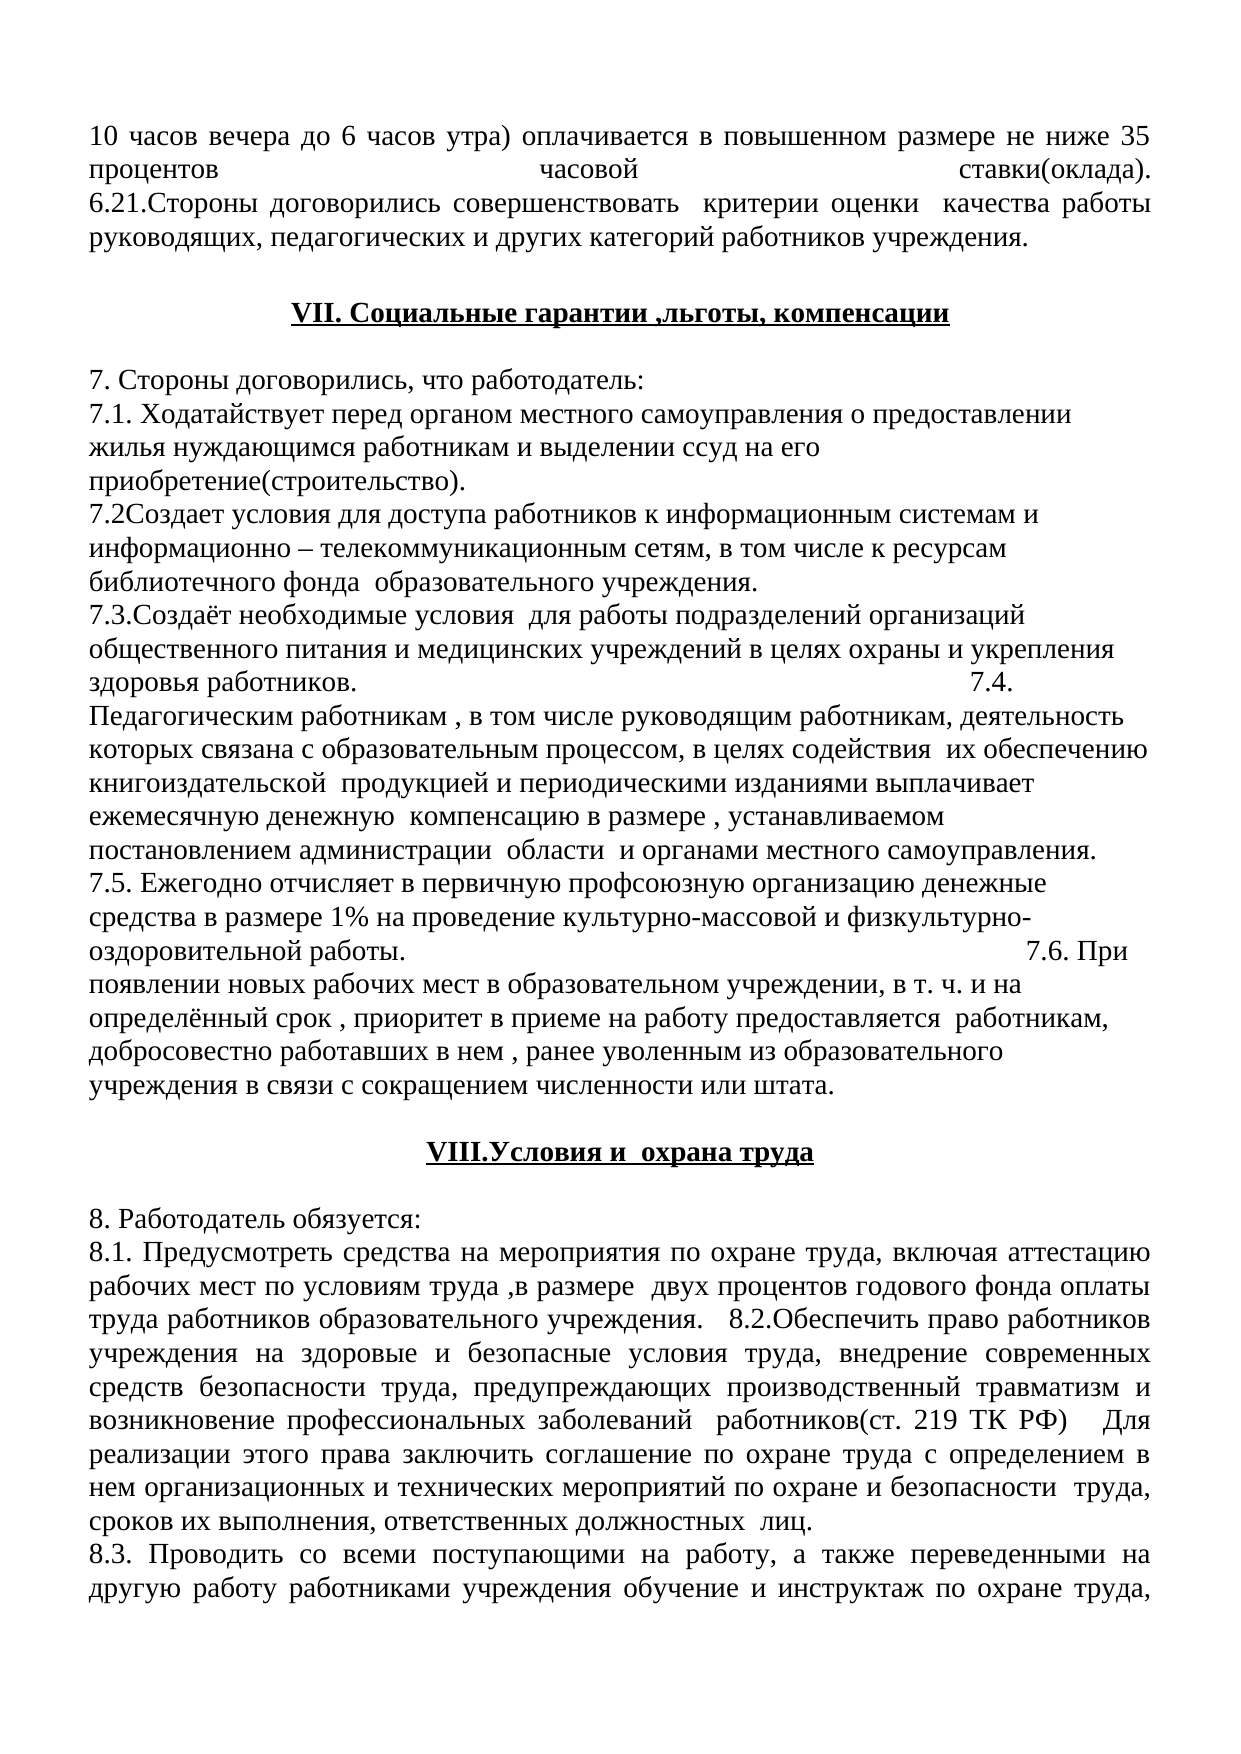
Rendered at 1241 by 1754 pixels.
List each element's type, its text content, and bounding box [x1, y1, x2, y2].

text 8.1. Предусмотреть средства на мероприятия по охране труда, включая аттестацию рабочих мест по условиям труда ,в размере двух процентов годового фонда оплаты труда работников образовательного учреждения. 8.2.Обеспечить право работников учреждения на здоровые и безопасные условия труда, внедрение современных средств безопасности труда, предупреждающих производственный травматизм и возникновение профессиональных заболеваний работников(ст. 219 ТК РФ) Для реализации этого права заключить соглашение по охране труда с определением в нем организационных и технических мероприятий по охране и безопасности труда, сроков их выполнения, ответственных должностных лиц. [89, 1234, 1152, 1536]
text 7.3.Создаёт необходимые условия для работы подразделений организаций общественного питания и медицинских учреждений в целях охраны и укрепления здоровья работников. 7.4. Педагогическим работникам , в том числе руководящим работникам, деятельность которых связана с образовательным процессом, в целях содействия их обеспечению книгоиздательской продукцией и периодическими изданиями выплачивает ежемесячную денежную компенсацию в размере , устанавливаемом постановлением администрации области и органами местного самоуправления. [89, 597, 1152, 866]
text VIII.Условия и охрана труда [89, 1134, 1152, 1167]
text VII. Социальные гарантии ,льготы, компенсации [89, 295, 1152, 329]
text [89, 118, 1152, 252]
text 7. Стороны договорились, что работодатель: [89, 362, 1152, 396]
text 7.5. Ежегодно отчисляет в первичную профсоюзную организацию денежные средства в размере 1% на проведение культурно-массовой и физкультурно-оздоровительной работы. 7.6. При появлении новых рабочих мест в образовательном учреждении, в т. ч. и на определённый срок , приоритет в приеме на работу предоставляется работникам, добросовестно работавших в нем , ранее уволенным из образовательного учреждения в связи с сокращением численности или штата. [89, 866, 1152, 1100]
text 8. Работодатель обязуется: [89, 1201, 1152, 1234]
text 7.1. Ходатайствует перед органом местного самоуправления о предоставлении жилья нуждающимся работникам и выделении ссуд на его приобретение(строительство). 7.2Создает условия для доступа работников к информационным системам и информационно – телекоммуникационным сетям, в том числе к ресурсам библиотечного фонда образовательного учреждения. [89, 396, 1152, 597]
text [89, 1536, 1152, 1603]
